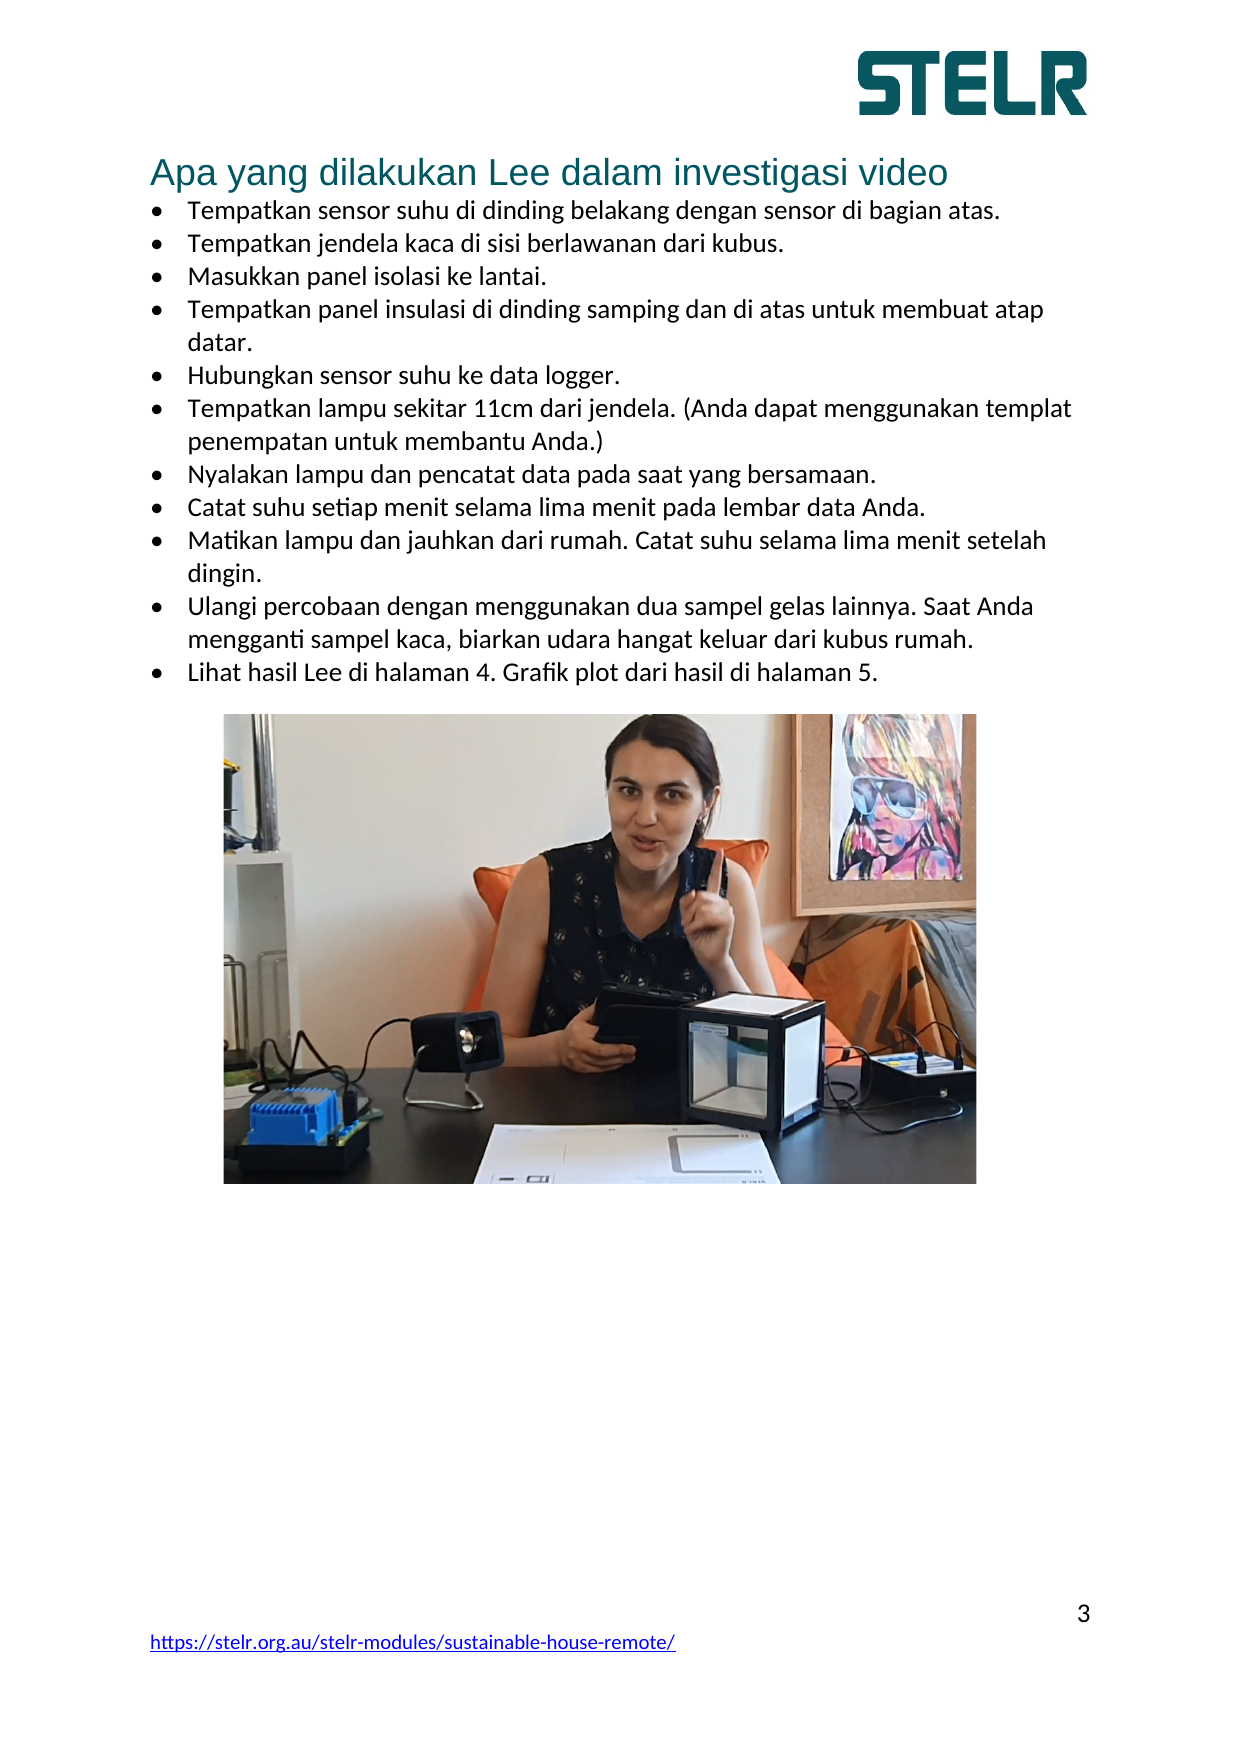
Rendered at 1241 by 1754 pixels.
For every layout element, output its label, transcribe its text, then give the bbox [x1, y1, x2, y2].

list Ulangi percobaan dengan menggunakan dua sampel gelas lainnya. Saat Anda mengganti sampel kaca, biarkan udara hangat keluar dari kubus rumah. [150, 589, 1090, 655]
list Tempatkan sensor suhu di dinding belakang dengan sensor di bagian atas. [150, 193, 1090, 226]
picture [851, 39, 1093, 126]
list Tempatkan panel insulasi di dinding samping dan di atas untuk membuat atap datar. [150, 292, 1090, 358]
list Nyalakan lampu dan pencatat data pada saat yang bersamaan. [150, 457, 1090, 490]
list Lihat hasil Lee di halaman 4. Grafik plot dari hasil di halaman 5. [150, 655, 1090, 688]
list Masukkan panel isolasi ke lantai. [150, 259, 1090, 292]
list Matikan lampu dan jauhkan dari rumah. Catat suhu selama lima menit setelah dingin. [150, 523, 1090, 589]
list Catat suhu setiap menit selama lima menit pada lembar data Anda. [150, 490, 1090, 523]
picture [223, 714, 977, 1184]
list Tempatkan lampu sekitar 11cm dari jendela. (Anda dapat menggunakan templat penempatan untuk membantu Anda.) [150, 391, 1090, 457]
list Hubungkan sensor suhu ke data logger. [150, 358, 1090, 391]
list Tempatkan jendela kaca di sisi berlawanan dari kubus. [150, 226, 1090, 259]
subtitle Apa yang dilakukan Lee dalam investigasi video [150, 150, 1090, 193]
